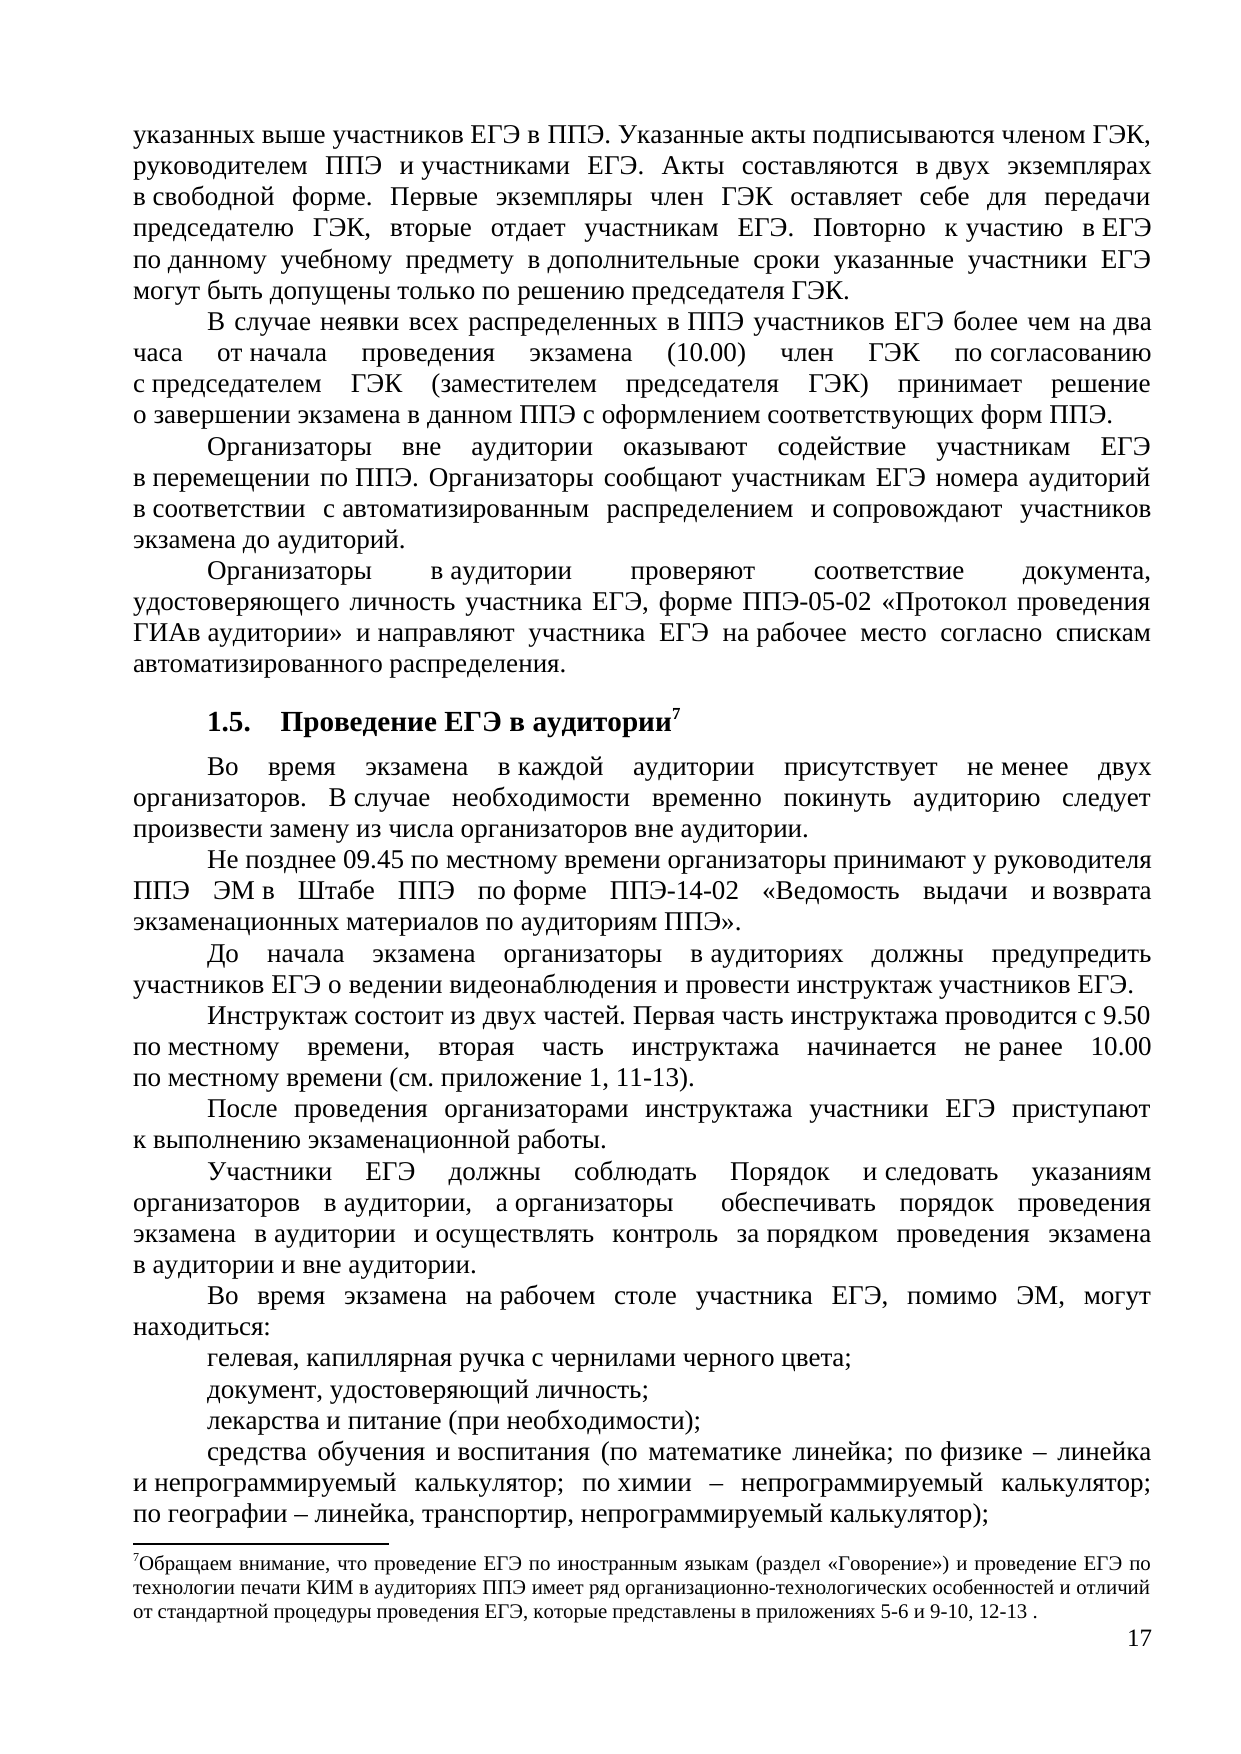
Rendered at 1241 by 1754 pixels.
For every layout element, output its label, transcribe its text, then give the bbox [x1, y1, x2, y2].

text Организаторы вне аудитории оказывают содействие участникам ЕГЭ в перемещении по ППЭ. Организаторы сообщают участникам ЕГЭ номера аудиторий в соответствии с автоматизированным распределением и сопровождают участников экзамена до аудиторий. [133, 429, 1152, 554]
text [133, 118, 1152, 305]
text Во время экзамена в каждой аудитории присутствует не менее двух организаторов. В случае необходимости временно покинуть аудиторию следует произвести замену из числа организаторов вне аудитории. [133, 750, 1152, 843]
text Во время экзамена на рабочем столе участника ЕГЭ, помимо ЭМ, могут находиться: [133, 1279, 1152, 1342]
text Участники ЕГЭ должны соблюдать Порядок и следовать указаниям организаторов в аудитории, а организаторы обеспечивать порядок проведения экзамена в аудитории и осуществлять контроль за порядком проведения экзамена в аудитории и вне аудитории. [133, 1155, 1152, 1279]
subtitle Проведение ЕГЭ в аудитории [133, 704, 1152, 737]
text документ, удостоверяющий личность; [133, 1373, 1152, 1404]
text Организаторы в аудитории проверяют соответствие документа, удостоверяющего личность участника ЕГЭ, форме ППЭ-05-02 «Протокол проведения ГИАв аудитории» и направляют участника ЕГЭ на рабочее место согласно спискам автоматизированного распределения. [133, 554, 1152, 679]
text гелевая, капиллярная ручка с чернилами черного цвета; [133, 1342, 1152, 1373]
text До начала экзамена организаторы в аудиториях должны предупредить участников ЕГЭ о ведении видеонаблюдения и провести инструктаж участников ЕГЭ. [133, 937, 1152, 999]
text Не позднее 09.45 по местному времени организаторы принимают у руководителя ППЭ ЭМ в Штабе ППЭ по форме ППЭ-14-02 «Ведомость выдачи и возврата экзаменационных материалов по аудиториям ППЭ». [133, 843, 1152, 937]
text Инструктаж состоит из двух частей. Первая часть инструктажа проводится с 9.50 по местному времени, вторая часть инструктажа начинается не ранее 10.00 по местному времени (см. приложение 1, 11-13). [133, 999, 1152, 1092]
text После проведения организаторами инструктажа участники ЕГЭ приступают к выполнению экзаменационной работы. [133, 1092, 1152, 1155]
text лекарства и питание (при необходимости); [133, 1404, 1152, 1435]
text средства обучения и воспитания (по математике линейка; по физике – линейка и непрограммируемый калькулятор; по химии – непрограммируемый калькулятор; по географии – линейка, транспортир, непрограммируемый калькулятор); [133, 1435, 1152, 1528]
text В случае неявки всех распределенных в ППЭ участников ЕГЭ более чем на два часа от начала проведения экзамена (10.00) член ГЭК по согласованию с председателем ГЭК (заместителем председателя ГЭК) принимает решение о завершении экзамена в данном ППЭ с оформлением соответствующих форм ППЭ. [133, 305, 1152, 429]
